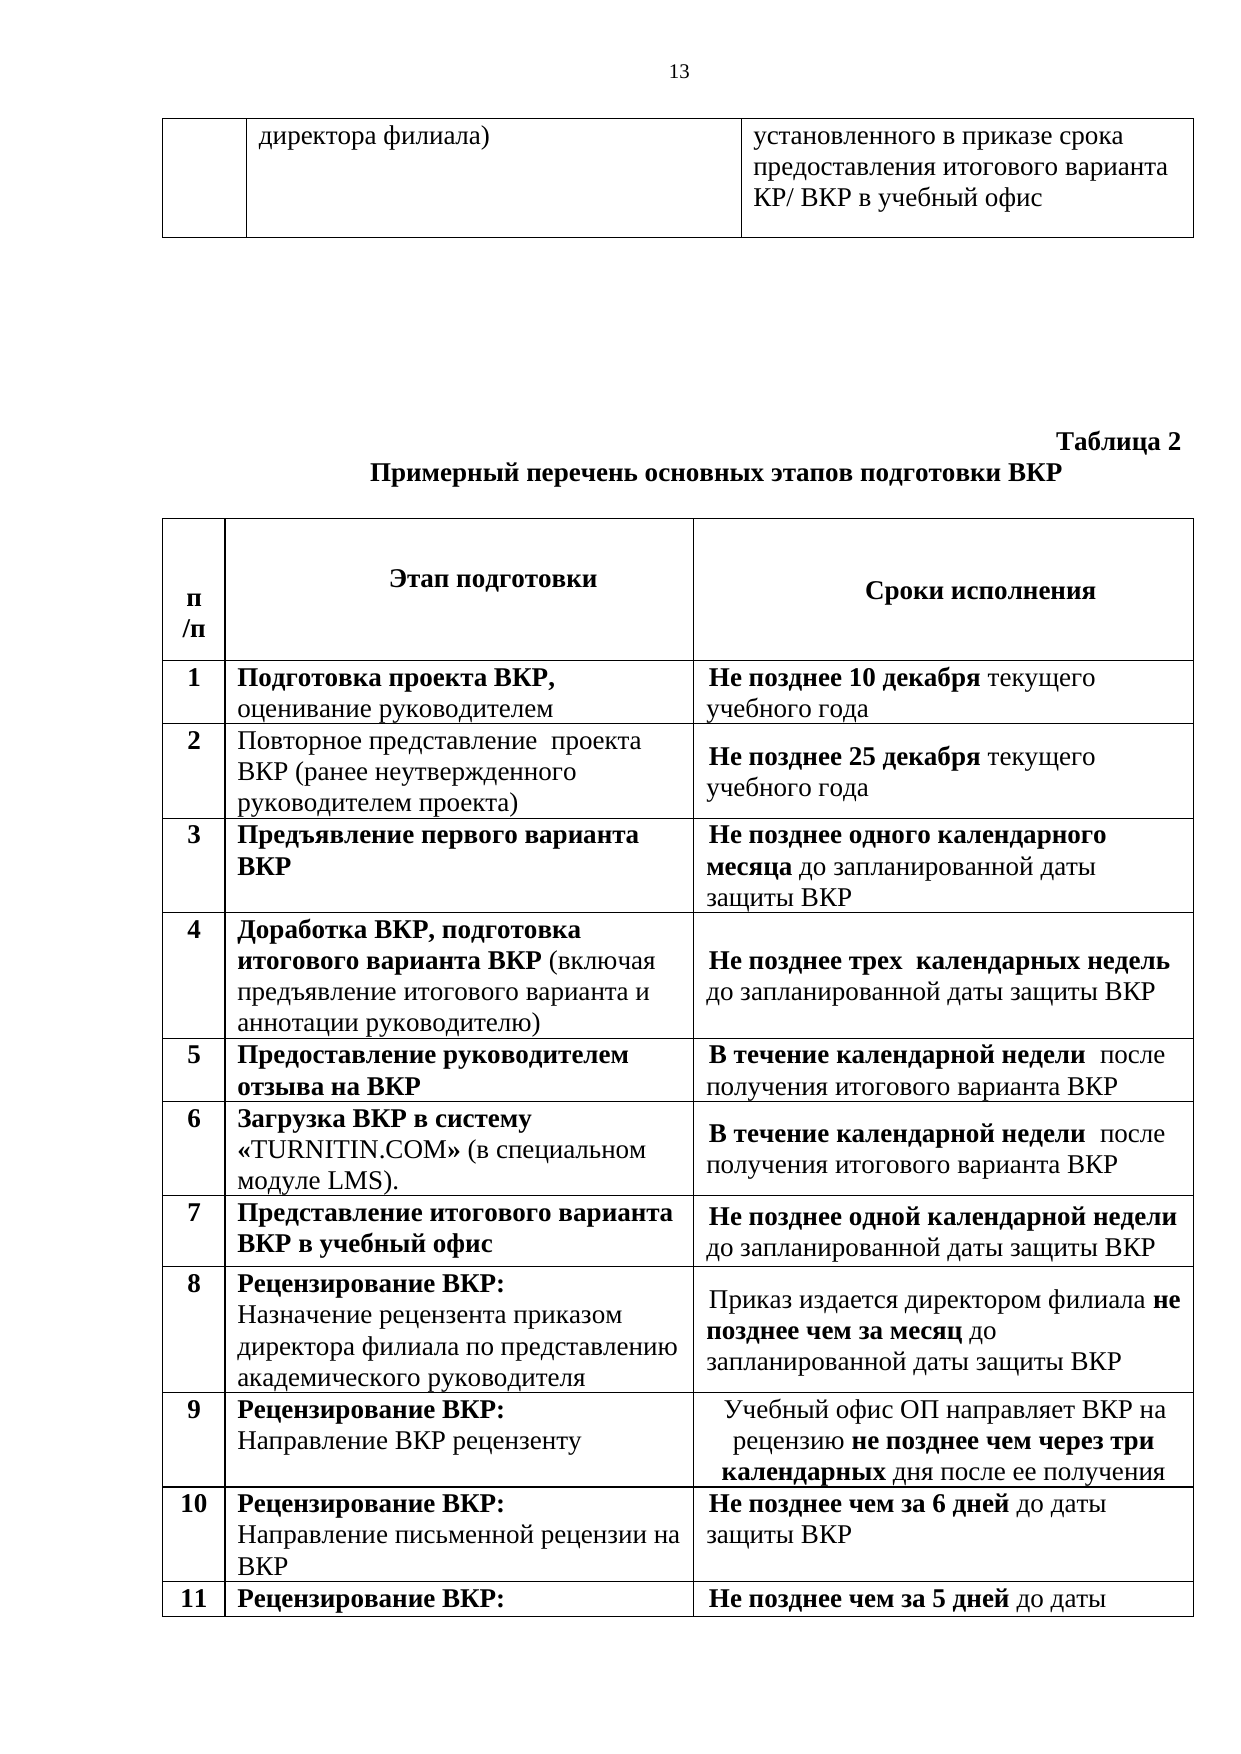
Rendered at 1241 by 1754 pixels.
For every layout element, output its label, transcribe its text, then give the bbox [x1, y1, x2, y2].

table_cell 5 [163, 1039, 224, 1101]
table_cell 9 [163, 1393, 224, 1486]
table_cell Рецензирование ВКР: Направление письменной рецензии на ВКР [226, 1488, 693, 1581]
table_cell Загрузка ВКР в систему «TURNITIN.COM» (в специальном модуле LMS). [226, 1102, 693, 1195]
table_cell В течение календарной недели после получения итогового варианта ВКР [694, 1102, 1193, 1195]
table_cell 2 [163, 724, 224, 817]
table_header Этап подготовки [226, 519, 693, 660]
table_cell 6 [163, 1102, 224, 1195]
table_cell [247, 119, 741, 237]
table_cell 4 [163, 913, 224, 1038]
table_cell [742, 119, 1193, 237]
table_cell 8 [163, 1267, 224, 1392]
table_cell 6 [163, 119, 246, 237]
table_cell В течение календарной недели после получения итогового варианта ВКР [694, 1039, 1193, 1101]
table_cell Не позднее трех календарных недель до запланированной даты защиты ВКР [694, 913, 1193, 1038]
table_cell Рецензирование ВКР: Назначение рецензента приказом директора филиала по представлению академического руководителя [226, 1267, 693, 1392]
table_cell 10 [163, 1488, 224, 1581]
table_cell Не позднее чем за 6 дней до даты защиты ВКР [694, 1488, 1193, 1581]
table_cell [694, 1582, 1193, 1616]
table_cell 7 [163, 1196, 224, 1266]
table_cell Не позднее одной календарной недели до запланированной даты защиты ВКР [694, 1196, 1193, 1266]
table_header Сроки исполнения [694, 519, 1193, 660]
text Таблица 2 [177, 424, 1181, 456]
table_cell Рецензирование ВКР: Направление ВКР рецензенту [226, 1393, 693, 1486]
table_header п/п [163, 519, 224, 660]
table_cell Приказ издается директором филиала не позднее чем за месяц до запланированной даты защиты ВКР [694, 1267, 1193, 1392]
table_cell Представление итогового варианта ВКР в учебный офис [226, 1196, 693, 1266]
table_cell 1 [163, 661, 224, 723]
table_cell Подготовка проекта ВКР, оценивание руководителем [226, 661, 693, 723]
table_cell Учебный офис ОП направляет ВКР на рецензию не позднее чем через три календарных дня после ее получения [694, 1393, 1193, 1486]
table_cell Предоставление руководителем отзыва на ВКР [226, 1039, 693, 1101]
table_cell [226, 1582, 693, 1616]
table_cell Не позднее одного календарного месяца до запланированной даты защиты ВКР [694, 819, 1193, 912]
text Примерный перечень основных этапов подготовки ВКР [177, 456, 1181, 487]
table_cell Не позднее 25 декабря текущего учебного года [694, 724, 1193, 817]
table_cell Повторное представление проекта ВКР (ранее неутвержденного руководителем проекта) [226, 724, 693, 817]
table_cell 11 [163, 1582, 224, 1616]
table_cell 3 [163, 819, 224, 912]
table_cell Предъявление первого варианта ВКР [226, 819, 693, 912]
table_cell Не позднее 10 декабря текущего учебного года [694, 661, 1193, 723]
table_cell Доработка ВКР, подготовка итогового варианта ВКР (включая предъявление итогового варианта и аннотации руководителю) [226, 913, 693, 1038]
